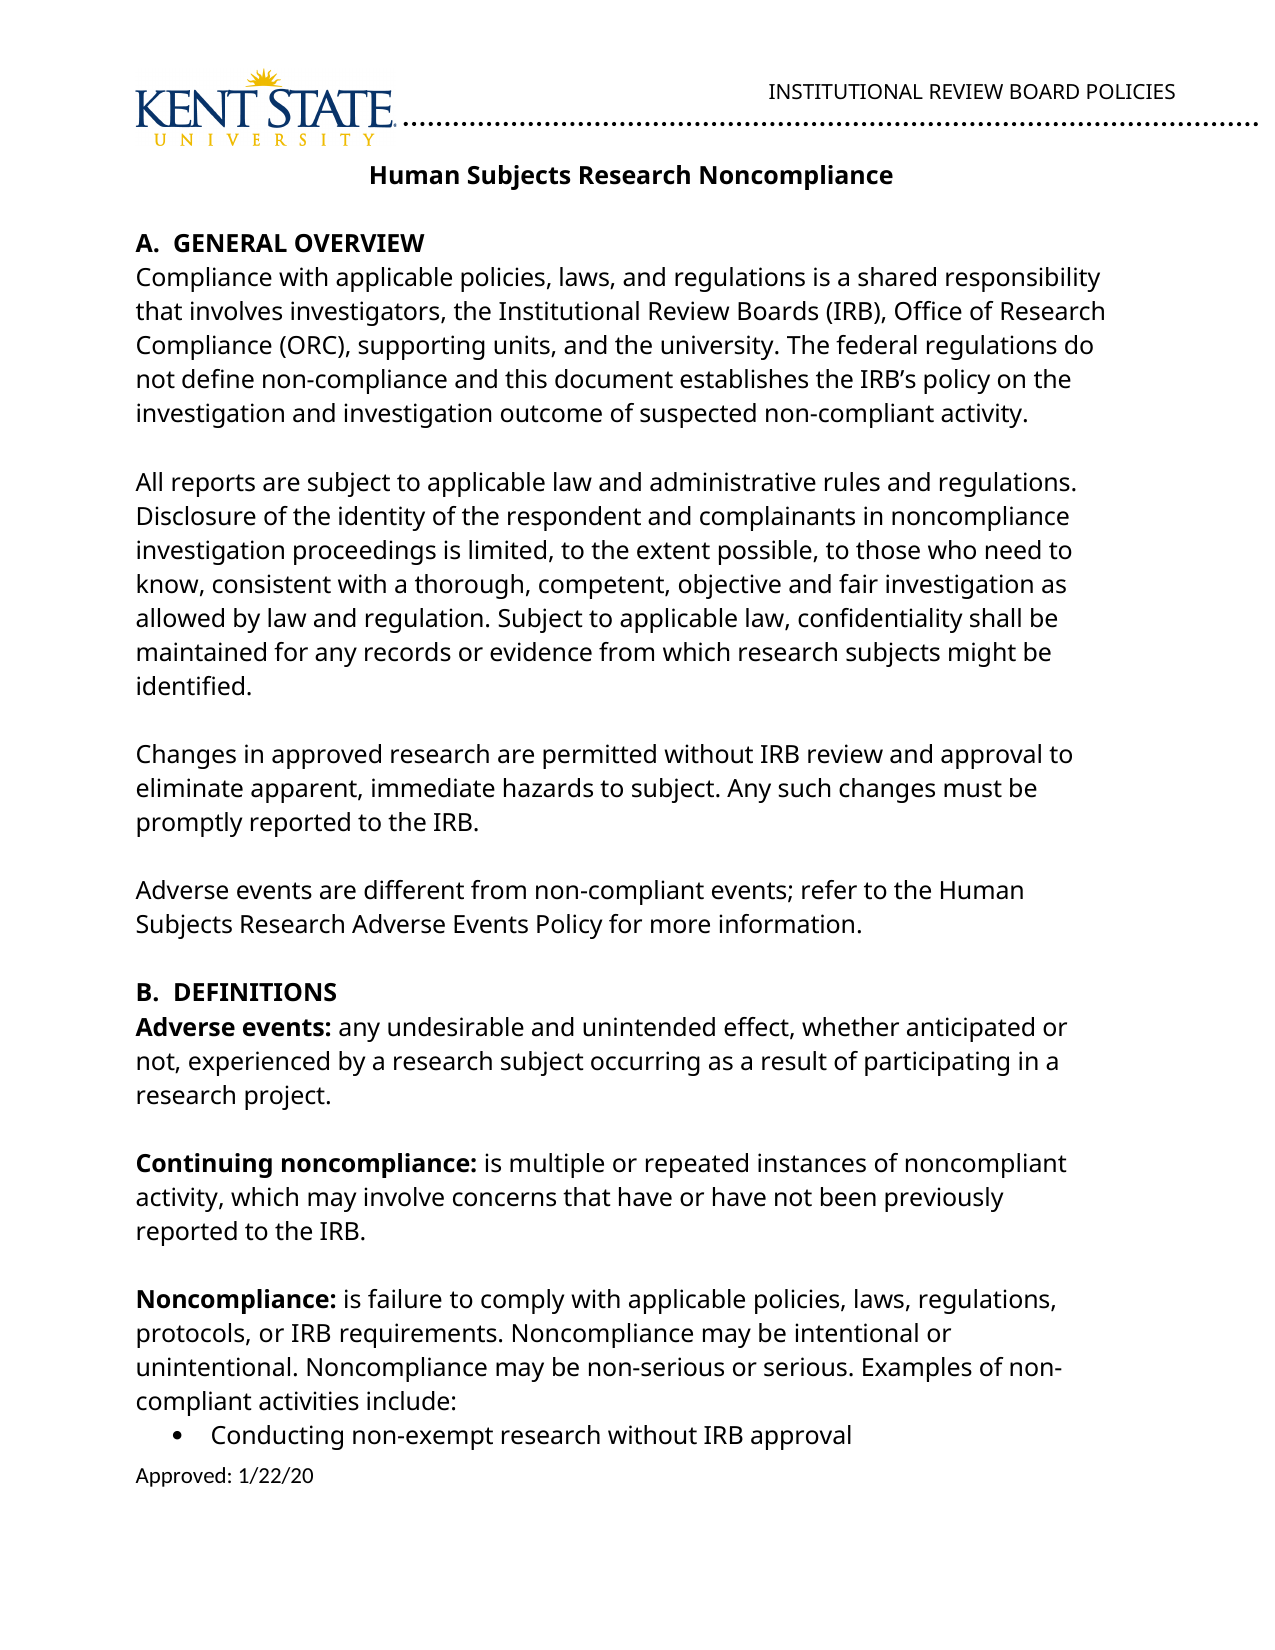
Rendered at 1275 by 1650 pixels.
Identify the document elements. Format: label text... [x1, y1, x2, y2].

text Human Subjects Research Noncompliance [135, 158, 1127, 192]
text All reports are subject to applicable law and administrative rules and regulations. Disclosure of the identity of the respondent and complainants in noncompliance investigation proceedings is limited, to the extent possible, to those who need to know, consistent with a thorough, competent, objective and fair investigation as allowed by law and regulation. Subject to applicable law, confidentiality shall be maintained for any records or evidence from which research subjects might be identified. [135, 464, 1127, 703]
text Changes in approved research are permitted without IRB review and approval to eliminate apparent, immediate hazards to subject. Any such changes must be promptly reported to the IRB. [135, 737, 1127, 839]
text Noncompliance: is failure to comply with applicable policies, laws, regulations, protocols, or IRB requirements. Noncompliance may be intentional or unintentional. Noncompliance may be non-serious or serious. Examples of non-compliant activities include: [135, 1282, 1114, 1418]
list Conducting non-exempt research without IRB approval [173, 1418, 1114, 1452]
text Adverse events: any undesirable and unintended effect, whether anticipated or not, experienced by a research subject occurring as a result of participating in a research project. [135, 1009, 1109, 1111]
text Adverse events are different from non-compliant events; refer to the Human Subjects Research Adverse Events Policy for more information. [135, 873, 1116, 941]
list GENERAL OVERVIEW [135, 226, 1127, 260]
list DEFINITIONS [135, 975, 1127, 1009]
picture [135, 68, 397, 146]
text Compliance with applicable policies, laws, and regulations is a shared responsibility that involves investigators, the Institutional Review Boards (IRB), Office of Research Compliance (ORC), supporting units, and the university. The federal regulations do not define non-compliance and this document establishes the IRB’s policy on the investigation and investigation outcome of suspected non-compliant activity. [135, 260, 1116, 430]
text Continuing noncompliance: is multiple or repeated instances of noncompliant activity, which may involve concerns that have or have not been previously reported to the IRB. [135, 1145, 1109, 1248]
